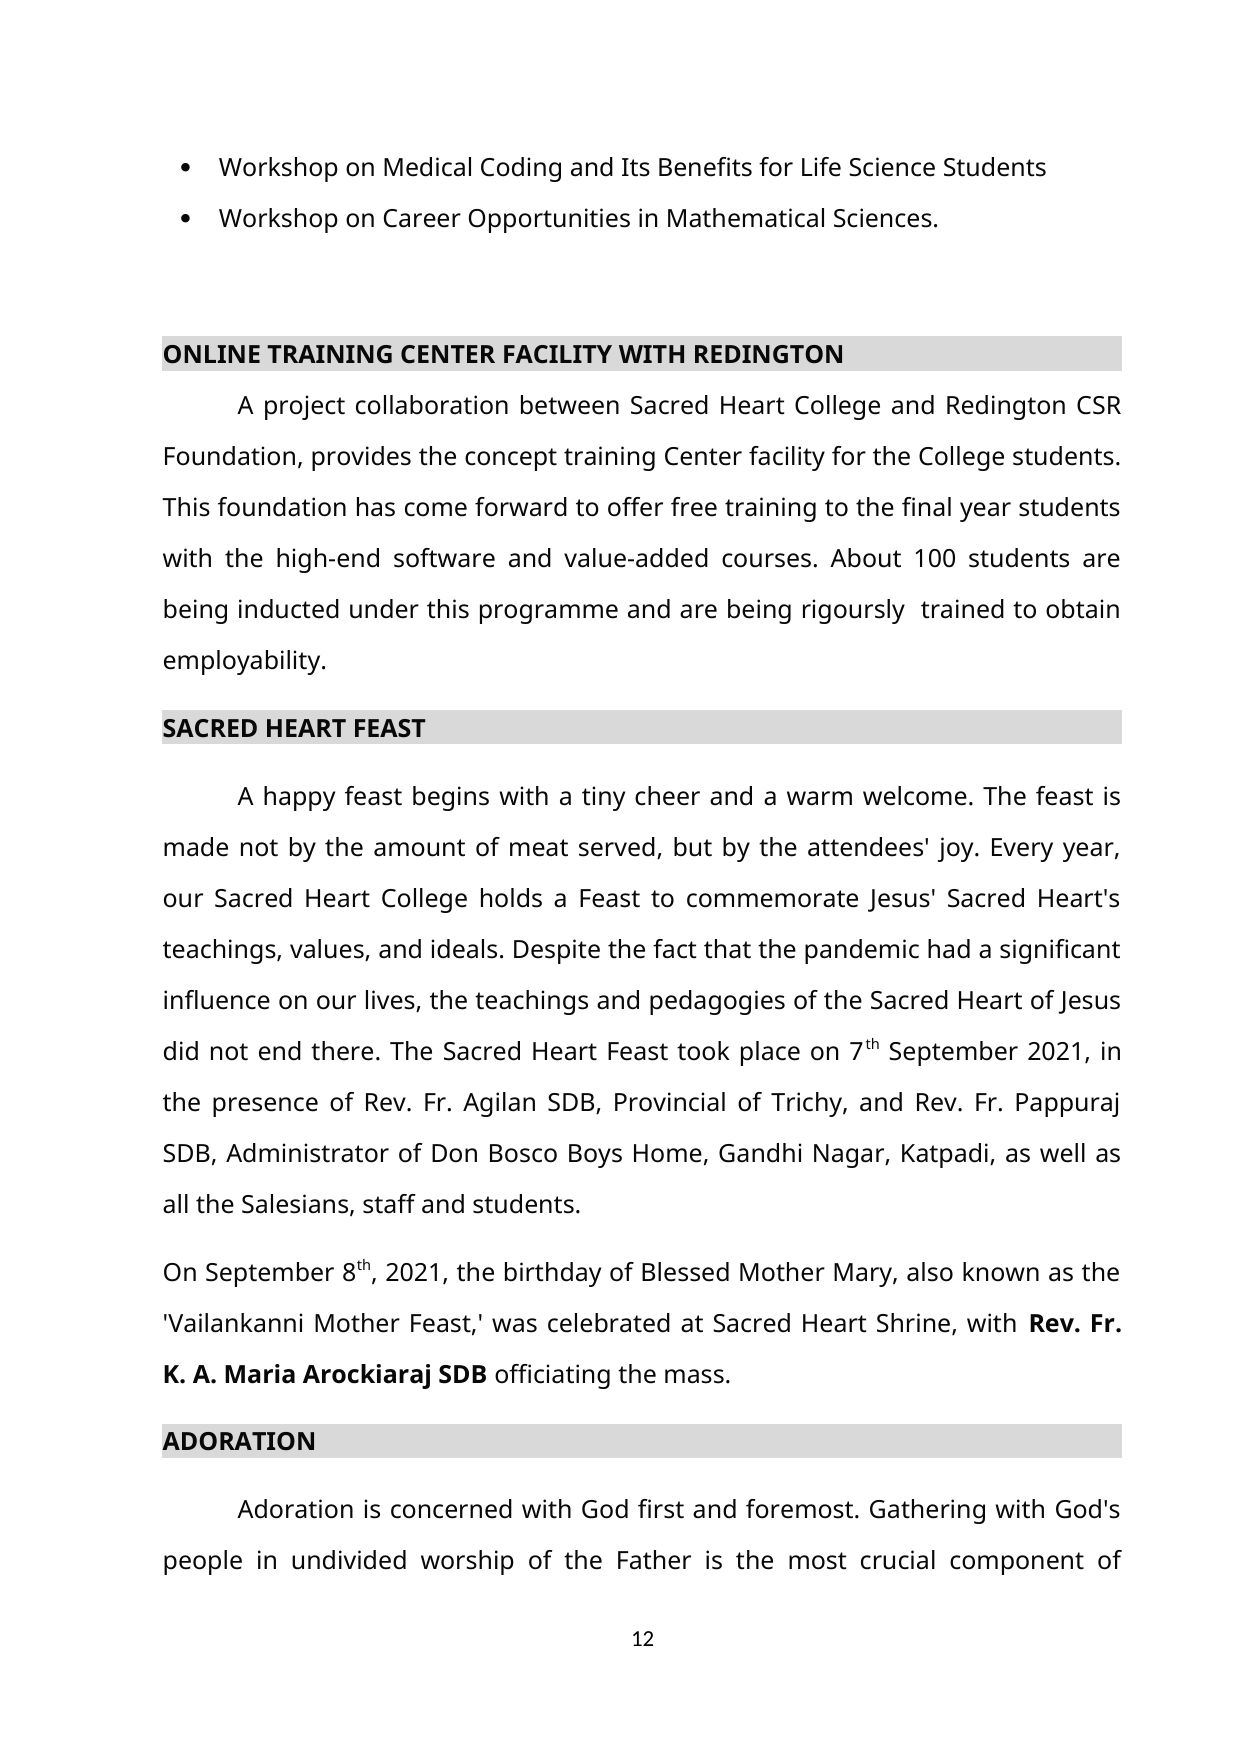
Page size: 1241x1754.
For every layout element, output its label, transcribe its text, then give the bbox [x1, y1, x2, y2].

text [162, 1492, 1122, 1577]
text On September 8th, 2021, the birthday of Blessed Mother Mary, also known as the 'Vailankanni Mother Feast,' was celebrated at Sacred Heart Shrine, with Rev. Fr. K. A. Maria Arockiaraj SDB officiating the mass. [162, 1254, 1122, 1390]
list Workshop on Medical Coding and Its Benefits for Life Science Students [181, 150, 1122, 184]
list A project collaboration between Sacred Heart College and Redington CSR Foundation, provides the concept training Center facility for the College students. This foundation has come forward to offer free training to the final year students with the high-end software and value-added courses. About 100 students are being inducted under this programme and are being rigoursly trained to obtain employability. [162, 387, 1122, 677]
list ONLINE TRAINING CENTER FACILITY WITH REDINGTON [162, 336, 1122, 371]
text A happy feast begins with a tiny cheer and a warm welcome. The feast is made not by the amount of meat served, but by the attendees' joy. Every year, our Sacred Heart College holds a Feast to commemorate Jesus' Sacred Heart's teachings, values, and ideals. Despite the fact that the pandemic had a significant influence on our lives, the teachings and pedagogies of the Sacred Heart of Jesus did not end there. The Sacred Heart Feast took place on 7th September 2021, in the presence of Rev. Fr. Agilan SDB, Provincial of Trichy, and Rev. Fr. Pappuraj SDB, Administrator of Don Bosco Boys Home, Gandhi Nagar, Katpadi, as well as all the Salesians, staff and students. [162, 778, 1122, 1221]
text SACRED HEART FEAST [162, 710, 1122, 744]
list Workshop on Career Opportunities in Mathematical Sciences. [181, 201, 1122, 235]
text ADORATION [162, 1424, 1122, 1458]
